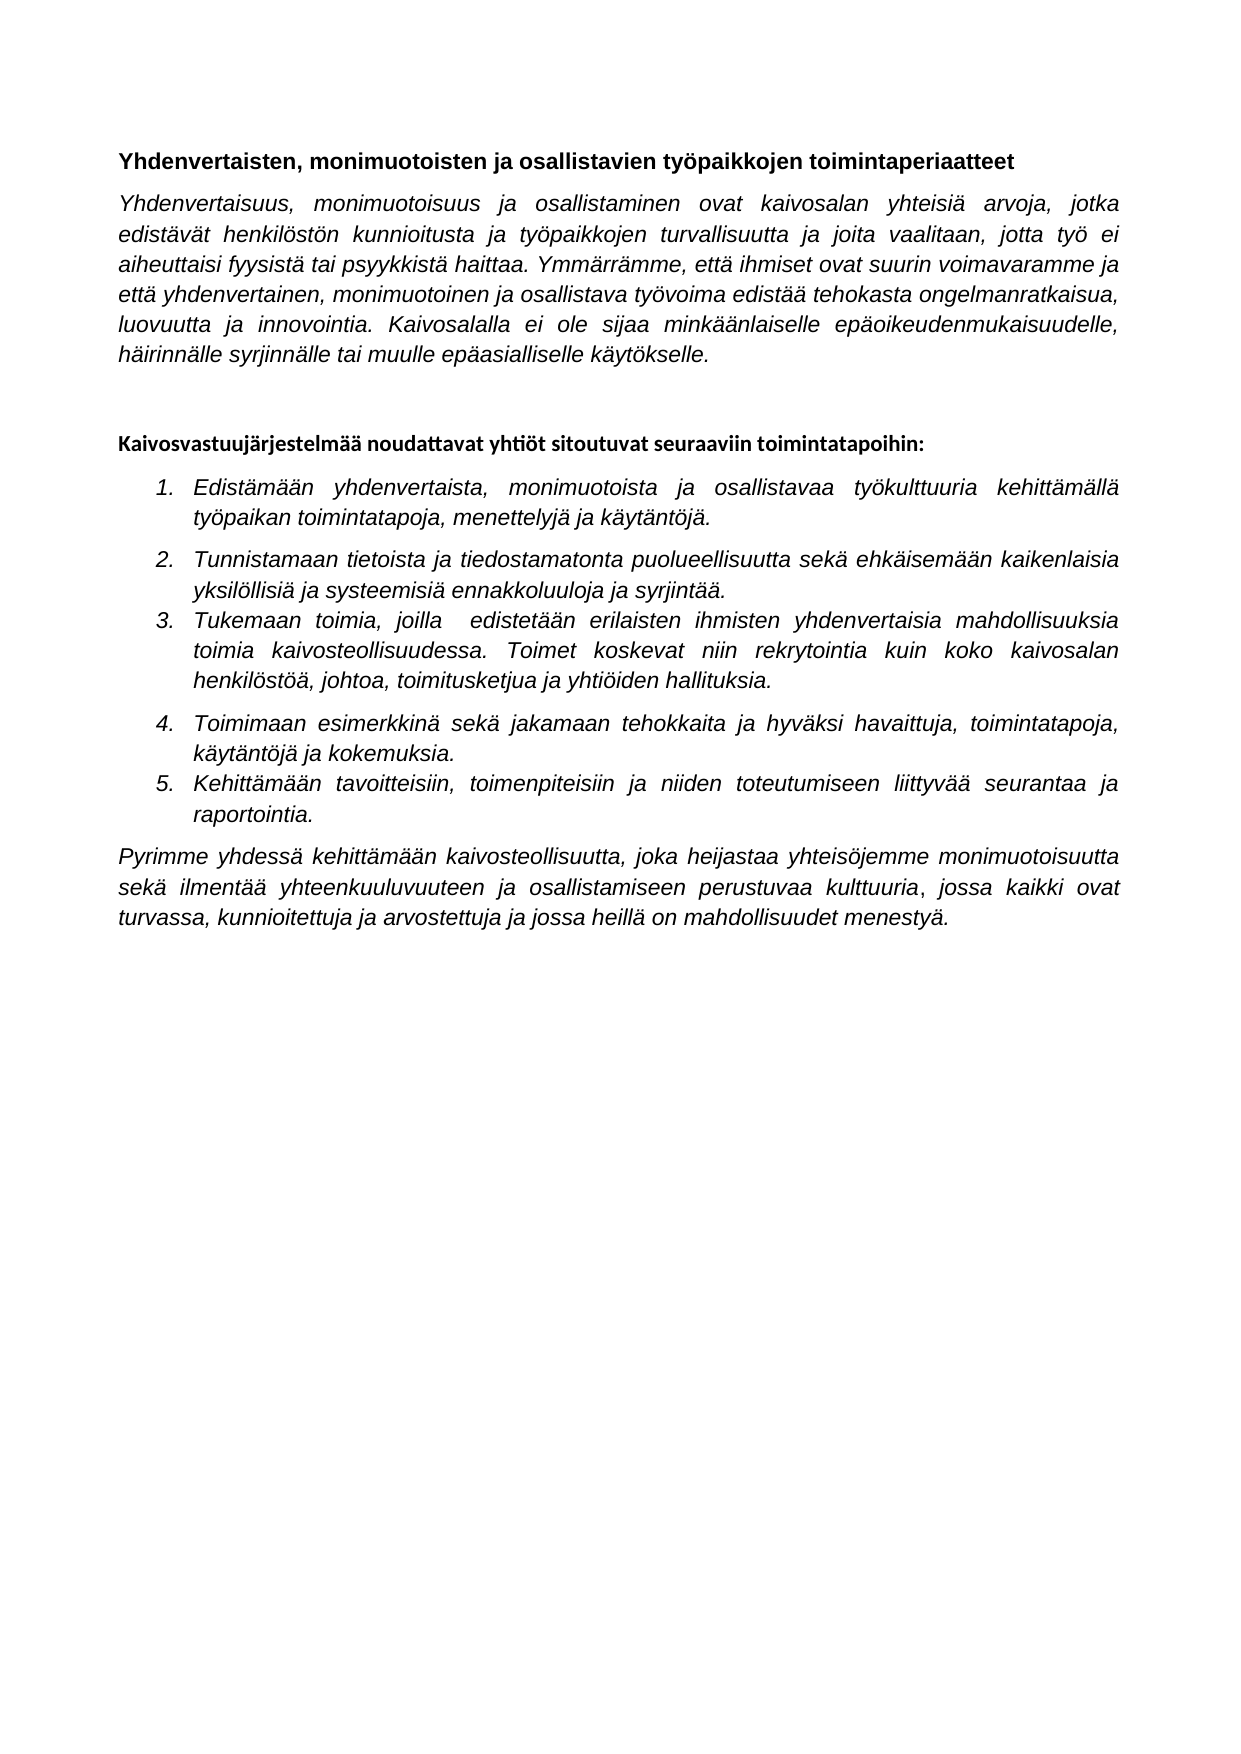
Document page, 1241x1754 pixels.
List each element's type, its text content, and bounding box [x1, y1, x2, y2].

text Pyrimme yhdessä kehittämään kaivosteollisuutta, joka heijastaa yhteisöjemme monimuotoisuutta sekä ilmentää yhteenkuuluvuuteen ja osallistamiseen perustuvaa kulttuuria, jossa kaikki ovat turvassa, kunnioitettuja ja arvostettuja ja jossa heillä on mahdollisuudet menestyä. [118, 843, 1122, 930]
text Yhdenvertaisuus, monimuotoisuus ja osallistaminen ovat kaivosalan yhteisiä arvoja, jotka edistävät henkilöstön kunnioitusta ja työpaikkojen turvallisuutta ja joita vaalitaan, jotta työ ei aiheuttaisi fyysistä tai psyykkistä haittaa. Ymmärrämme, että ihmiset ovat suurin voimavaramme ja että yhdenvertainen, monimuotoinen ja osallistava työvoima edistää tehokasta ongelmanratkaisua, luovuutta ja innovointia. Kaivosalalla ei ole sijaa minkäänlaiselle epäoikeudenmukaisuudelle, häirinnälle syrjinnälle tai muulle epäasialliselle käytökselle. [118, 190, 1122, 368]
list Toimimaan esimerkkinä sekä jakamaan tehokkaita ja hyväksi havaittuja, toimintatapoja, käytäntöjä ja kokemuksia. [156, 710, 1122, 766]
list Edistämään yhdenvertaista, monimuotoista ja osallistavaa työkulttuuria kehittämällä työpaikan toimintatapoja, menettelyjä ja käytäntöjä. [156, 473, 1122, 530]
text Kaivosvastuujärjestelmää noudattavat yhtiöt sitoutuvat seuraaviin toimintatapoihin: [118, 429, 1122, 457]
list Tukemaan toimia, joilla edistetään erilaisten ihmisten yhdenvertaisia mahdollisuuksia toimia kaivosteollisuudessa. Toimet koskevat niin rekrytointia kuin koko kaivosalan henkilöstöä, johtoa, toimitusketjua ja yhtiöiden hallituksia. [156, 607, 1122, 693]
list Kehittämään tavoitteisiin, toimenpiteisiin ja niiden toteutumiseen liittyvää seurantaa ja raportointia. [156, 770, 1122, 827]
list Tunnistamaan tietoista ja tiedostamatonta puolueellisuutta sekä ehkäisemään kaikenlaisia yksilöllisiä ja systeemisiä ennakkoluuloja ja syrjintää. [156, 546, 1122, 603]
text Yhdenvertaisten, monimuotoisten ja osallistavien työpaikkojen toimintaperiaatteet [118, 148, 1122, 174]
